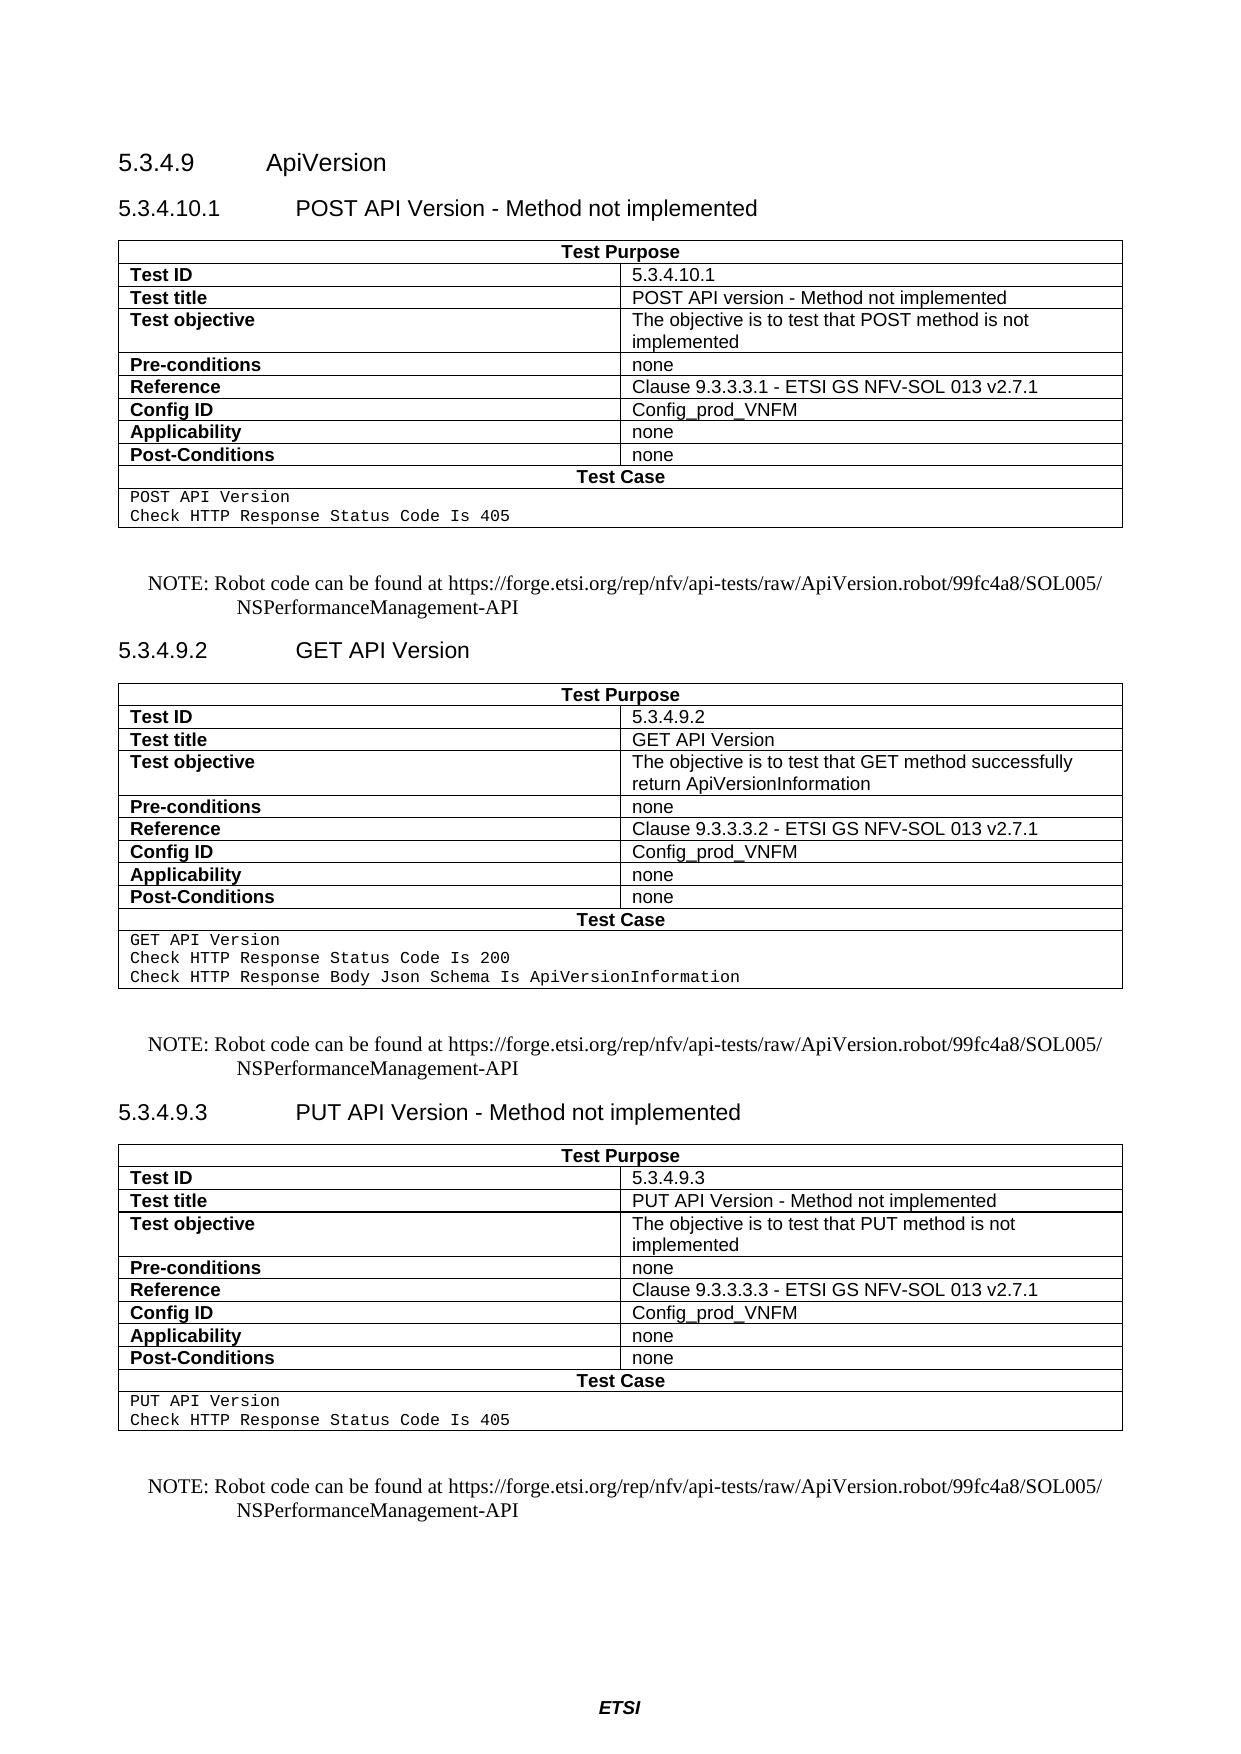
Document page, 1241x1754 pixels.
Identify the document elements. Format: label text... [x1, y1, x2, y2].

subtitle 5.3.4.9.2 GET API Version [118, 637, 1122, 664]
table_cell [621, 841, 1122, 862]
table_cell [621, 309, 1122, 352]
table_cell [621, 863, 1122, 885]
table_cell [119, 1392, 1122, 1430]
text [148, 1474, 1122, 1522]
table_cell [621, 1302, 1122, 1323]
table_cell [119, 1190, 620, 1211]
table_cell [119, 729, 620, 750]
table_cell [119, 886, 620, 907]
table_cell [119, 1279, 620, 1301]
subtitle 5.3.4.9.3 PUT API Version - Method not implemented [118, 1098, 1122, 1125]
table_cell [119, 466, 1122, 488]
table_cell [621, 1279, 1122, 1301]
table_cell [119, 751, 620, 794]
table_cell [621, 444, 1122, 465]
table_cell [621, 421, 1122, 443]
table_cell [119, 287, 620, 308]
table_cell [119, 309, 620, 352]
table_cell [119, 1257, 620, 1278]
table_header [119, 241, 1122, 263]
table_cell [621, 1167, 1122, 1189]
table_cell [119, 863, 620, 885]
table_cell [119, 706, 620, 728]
text NOTE: Robot code can be found at https://forge.etsi.org/rep/nfv/api-tests/raw/ApiVersion.robot/99fc4a8/SOL005/NSPerformanceManagement-API [148, 1032, 1122, 1080]
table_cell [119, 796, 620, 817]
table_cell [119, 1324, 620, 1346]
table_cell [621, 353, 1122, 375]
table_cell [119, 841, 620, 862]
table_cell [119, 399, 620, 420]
subtitle 5.3.4.10.1 POST API Version - Method not implemented [118, 195, 1122, 222]
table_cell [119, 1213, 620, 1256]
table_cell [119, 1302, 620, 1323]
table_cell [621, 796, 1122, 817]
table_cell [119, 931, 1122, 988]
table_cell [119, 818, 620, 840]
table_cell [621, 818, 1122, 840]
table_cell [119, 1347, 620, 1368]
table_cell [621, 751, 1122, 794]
text NOTE: Robot code can be found at https://forge.etsi.org/rep/nfv/api-tests/raw/ApiVersion.robot/99fc4a8/SOL005/NSPerformanceManagement-API [148, 571, 1122, 619]
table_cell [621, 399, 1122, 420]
subtitle 5.3.4.9 ApiVersion [118, 148, 1122, 176]
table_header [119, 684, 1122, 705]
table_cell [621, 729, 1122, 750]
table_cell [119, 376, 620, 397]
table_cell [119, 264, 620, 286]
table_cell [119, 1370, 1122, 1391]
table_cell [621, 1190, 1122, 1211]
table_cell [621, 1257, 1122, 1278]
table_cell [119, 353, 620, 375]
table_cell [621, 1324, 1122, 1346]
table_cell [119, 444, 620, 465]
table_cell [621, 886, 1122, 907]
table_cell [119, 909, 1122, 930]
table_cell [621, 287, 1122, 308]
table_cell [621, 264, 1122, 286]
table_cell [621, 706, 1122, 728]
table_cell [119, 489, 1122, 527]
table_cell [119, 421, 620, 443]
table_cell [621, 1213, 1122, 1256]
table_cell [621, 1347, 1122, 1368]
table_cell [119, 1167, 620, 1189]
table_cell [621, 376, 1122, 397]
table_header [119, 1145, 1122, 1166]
